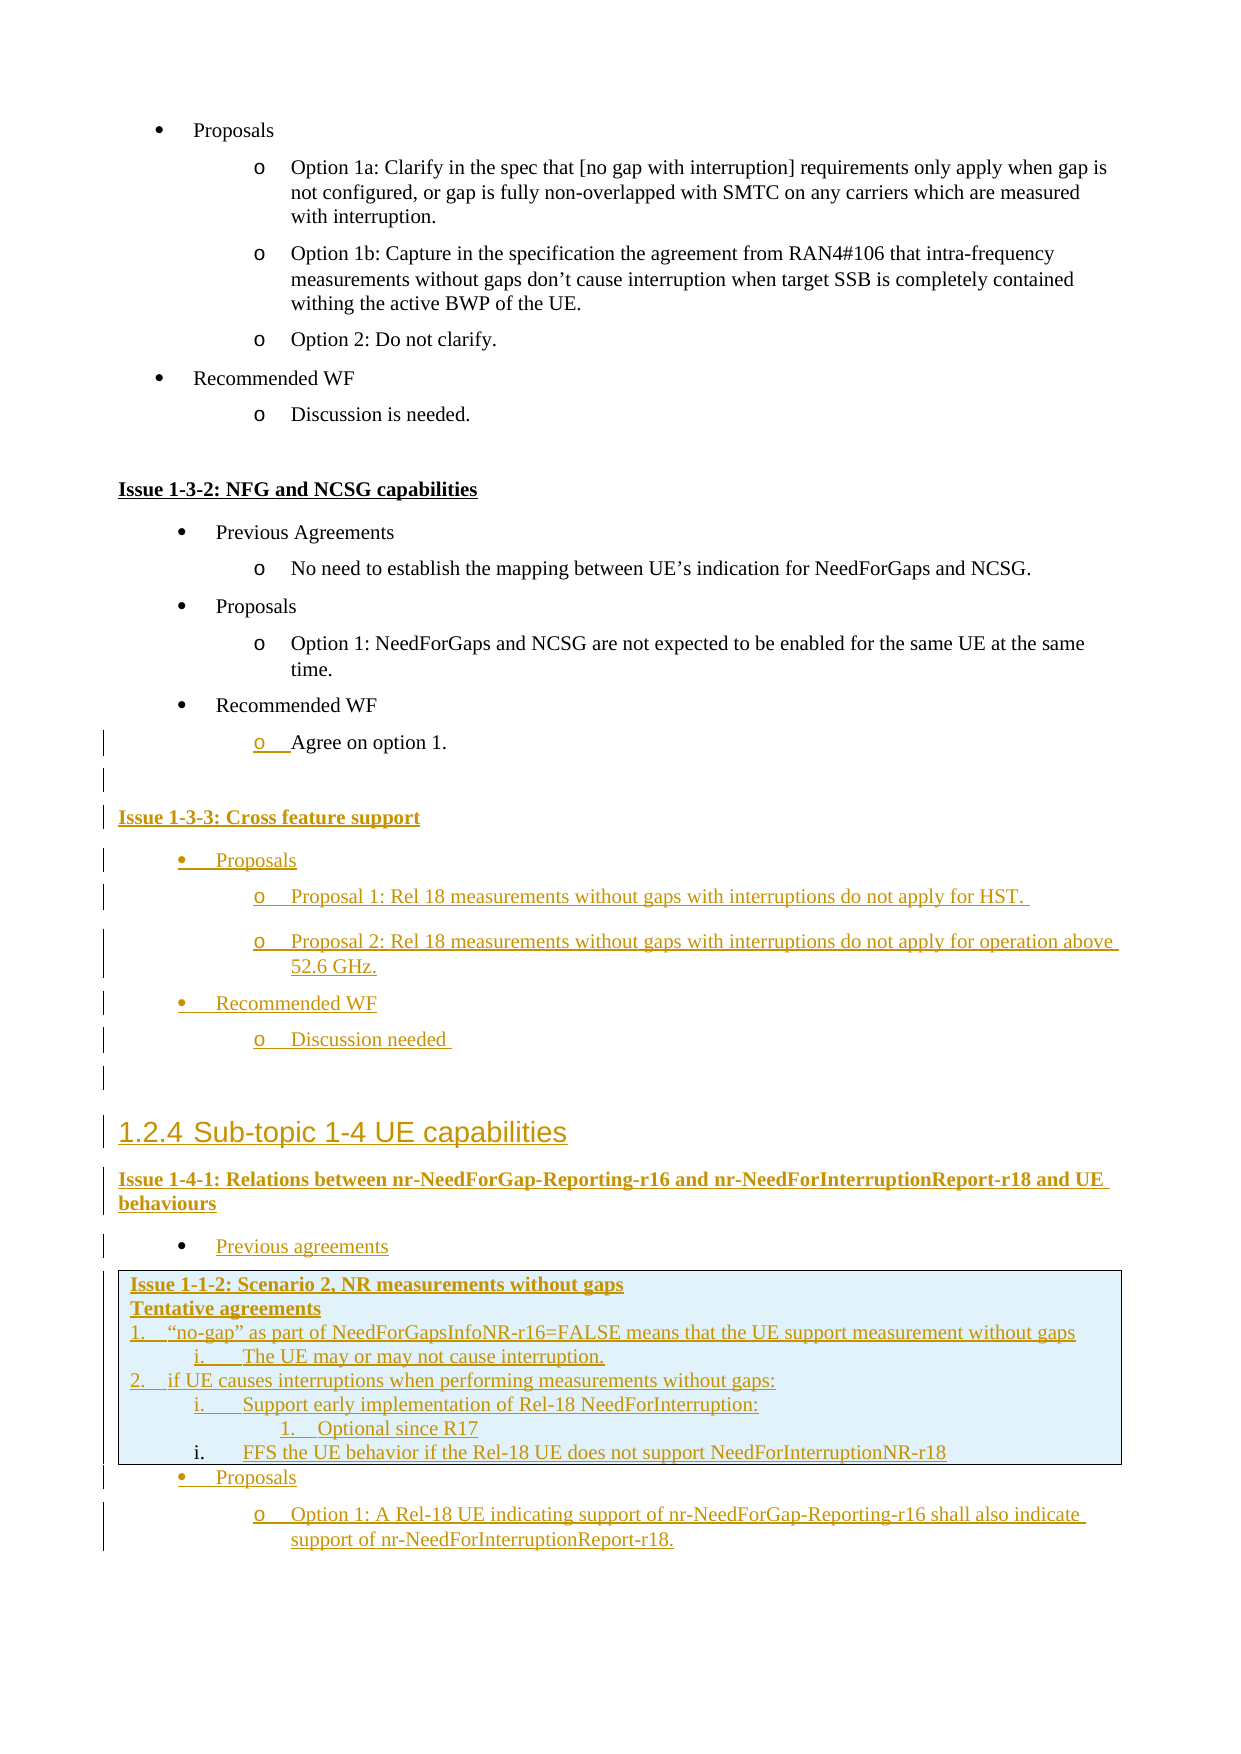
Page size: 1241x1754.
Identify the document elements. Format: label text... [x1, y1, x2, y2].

list Proposals [178, 594, 1122, 618]
list Previous Agreements [178, 520, 1122, 544]
list Proposals [156, 118, 1122, 142]
list Agree on option 1. [253, 730, 1122, 756]
list Option 1a: Clarify in the spec that [no gap with interruption] requirements only apply when gap is not configured, or gap is fully non-overlapped with SMTC on any carriers which are measured with interruption. [253, 154, 1122, 228]
list Discussion is needed. [253, 402, 1122, 428]
list Recommended WF [178, 693, 1122, 717]
text Issue 1-3-2: NFG and NCSG capabilities [118, 477, 1122, 501]
list Option 1: NeedForGaps and NCSG are not expected to be enabled for the same UE at the same time. [253, 631, 1122, 681]
list No need to establish the mapping between UE’s indication for NeedForGaps and NCSG. [253, 556, 1122, 582]
list Option 1b: Capture in the specification the agreement from RAN4#106 that intra-frequency measurements without gaps don’t cause interruption when target SSB is completely contained withing the active BWP of the UE. [253, 241, 1122, 315]
list Option 2: Do not clarify. [253, 327, 1122, 353]
list Recommended WF [156, 366, 1122, 389]
